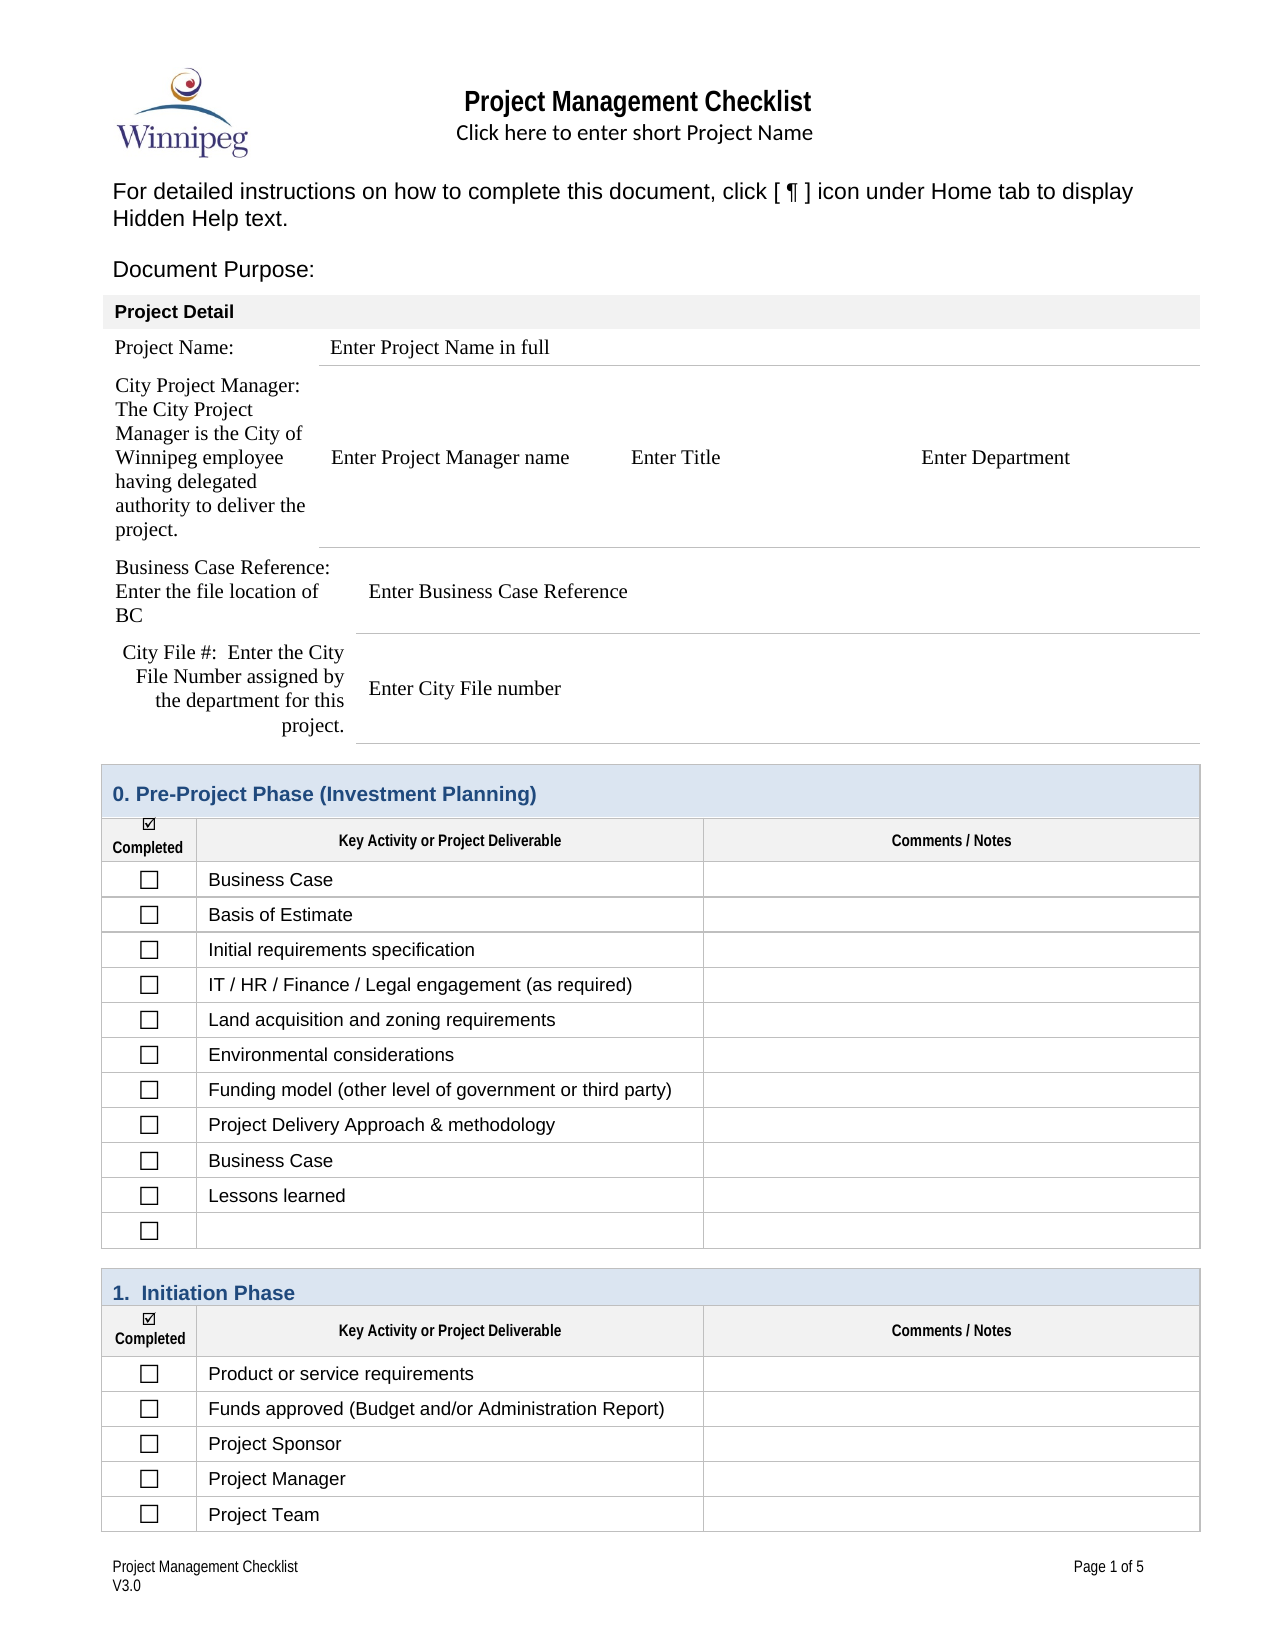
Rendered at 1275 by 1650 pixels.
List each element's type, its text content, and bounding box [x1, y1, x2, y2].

table_cell Environmental considerations [197, 1038, 703, 1072]
table_cell [704, 1392, 1199, 1426]
table_cell Land acquisition and zoning requirements [197, 1003, 703, 1037]
table_cell [704, 1108, 1199, 1142]
table_cell [704, 1178, 1199, 1212]
table_cell [197, 1213, 703, 1247]
table_cell Business Case [197, 1143, 703, 1177]
table_cell [704, 933, 1199, 967]
table_cell [704, 1497, 1199, 1531]
table_cell [704, 898, 1199, 931]
table_cell [704, 1073, 1199, 1107]
table_cell Project Delivery Approach & methodology [197, 1108, 703, 1142]
table_header Business Case [197, 862, 703, 896]
table_cell Project Sponsor [197, 1427, 703, 1461]
table_cell Basis of Estimate [197, 898, 703, 931]
table_cell [704, 1213, 1199, 1247]
table_cell [704, 968, 1199, 1002]
table_cell [704, 1003, 1199, 1037]
table_cell [704, 1462, 1199, 1496]
table_cell [103, 633, 356, 743]
table_cell Funds approved (Budget and/or Administration Report) [197, 1392, 703, 1426]
table_cell Project Team [197, 1497, 703, 1531]
table_header [704, 862, 1199, 896]
table_cell IT / HR / Finance / Legal engagement (as required) [197, 968, 703, 1002]
table_cell [704, 1143, 1199, 1177]
picture [113, 67, 251, 158]
table_cell Lessons learned [197, 1178, 703, 1212]
table_cell Funding model (other level of government or third party) [197, 1073, 703, 1107]
table_cell Initial requirements specification [197, 933, 703, 967]
table_header [704, 1357, 1199, 1391]
table_cell [704, 1427, 1199, 1461]
table_header Product or service requirements [197, 1357, 703, 1391]
table_cell [704, 1038, 1199, 1072]
table_cell [103, 365, 319, 547]
table_cell Project Manager [197, 1462, 703, 1496]
